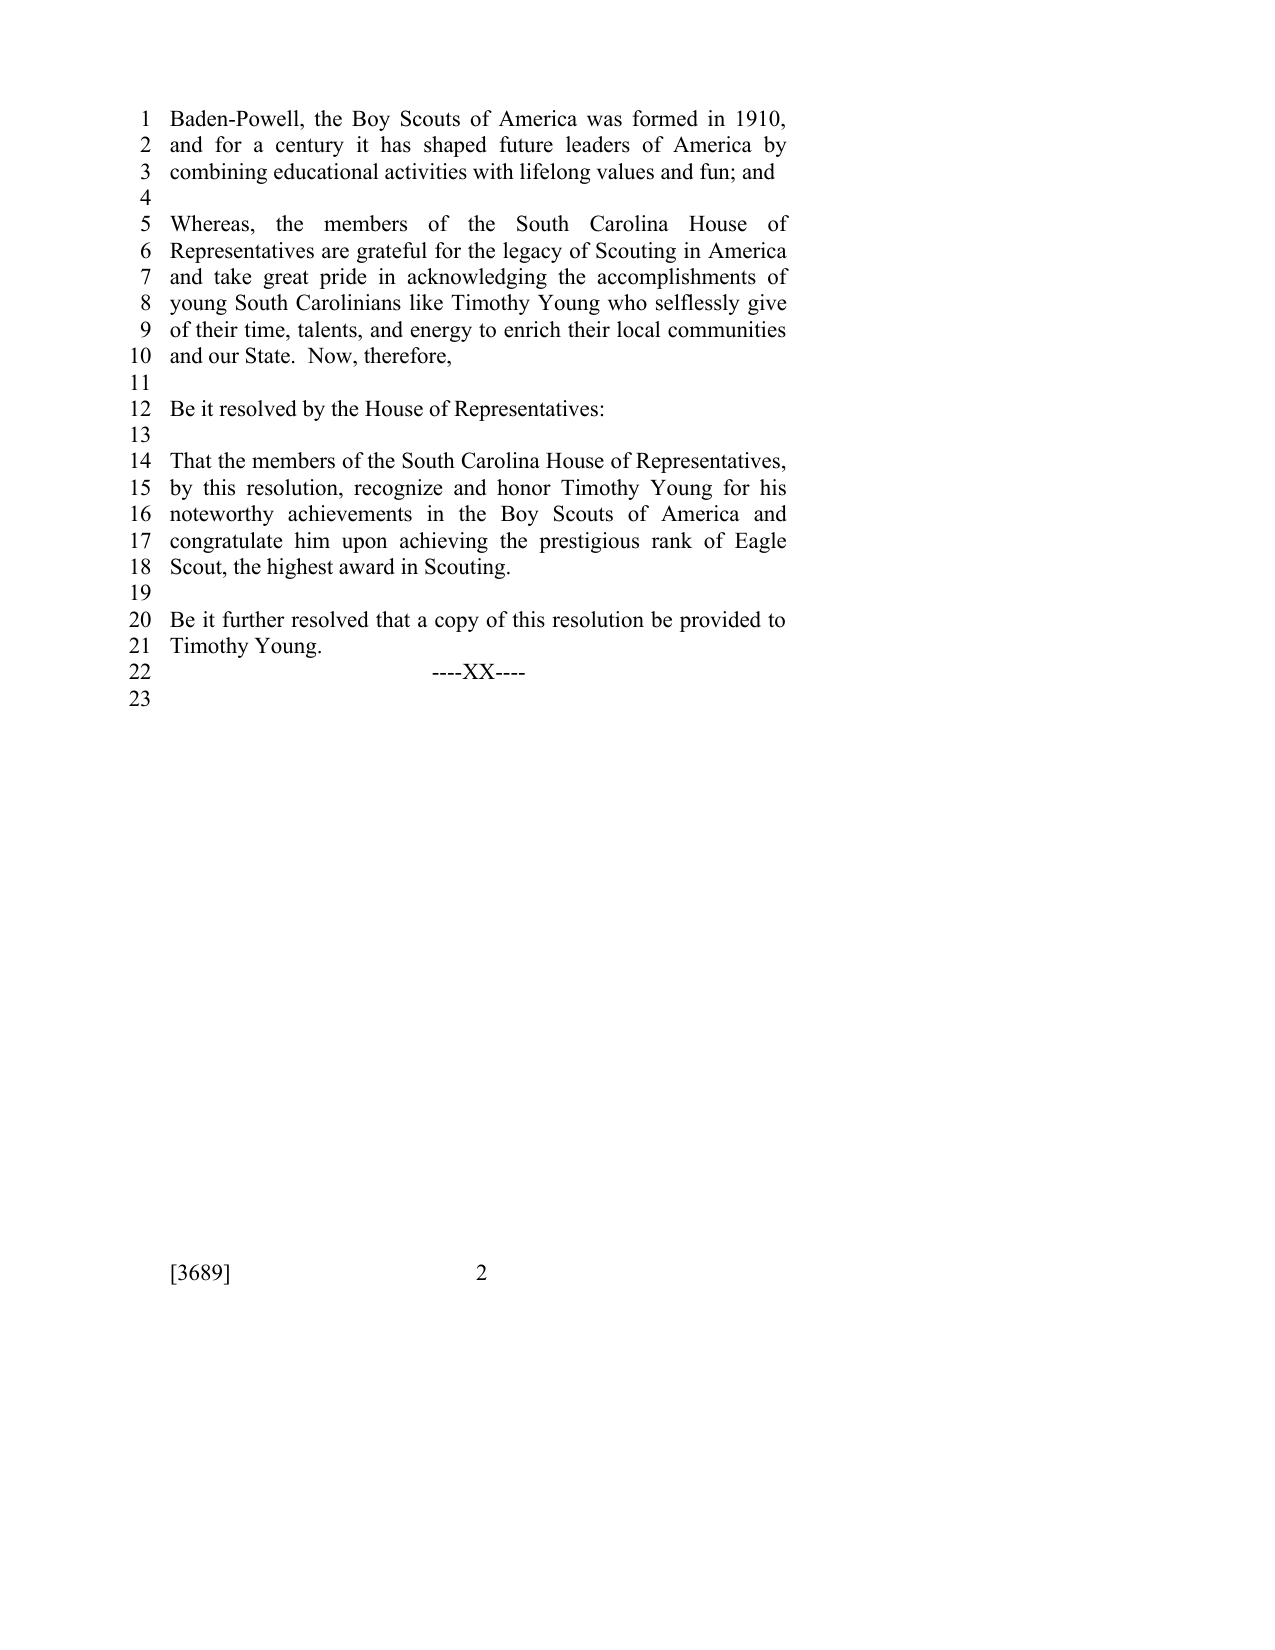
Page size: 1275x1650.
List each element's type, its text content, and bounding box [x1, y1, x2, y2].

text Be it resolved by the House of Representatives: [169, 395, 787, 421]
text Be it further resolved that a copy of this resolution be provided to Timothy Young. [169, 606, 787, 658]
text That the members of the South Carolina House of Representatives, by this resolution, recognize and honor Timothy Young for his noteworthy achievements in the Boy Scouts of America and congratulate him upon achieving the prestigious rank of Eagle Scout, the highest award in Scouting. [169, 448, 787, 579]
text Whereas, the members of the South Carolina House of Representatives are grateful for the legacy of Scouting in America and take great pride in acknowledging the accomplishments of young South Carolinians like Timothy Young who selflessly give of their time, talents, and energy to enrich their local communities and our State. Now, therefore, [169, 210, 787, 368]
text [169, 105, 787, 184]
text ----XX---- [169, 658, 787, 685]
